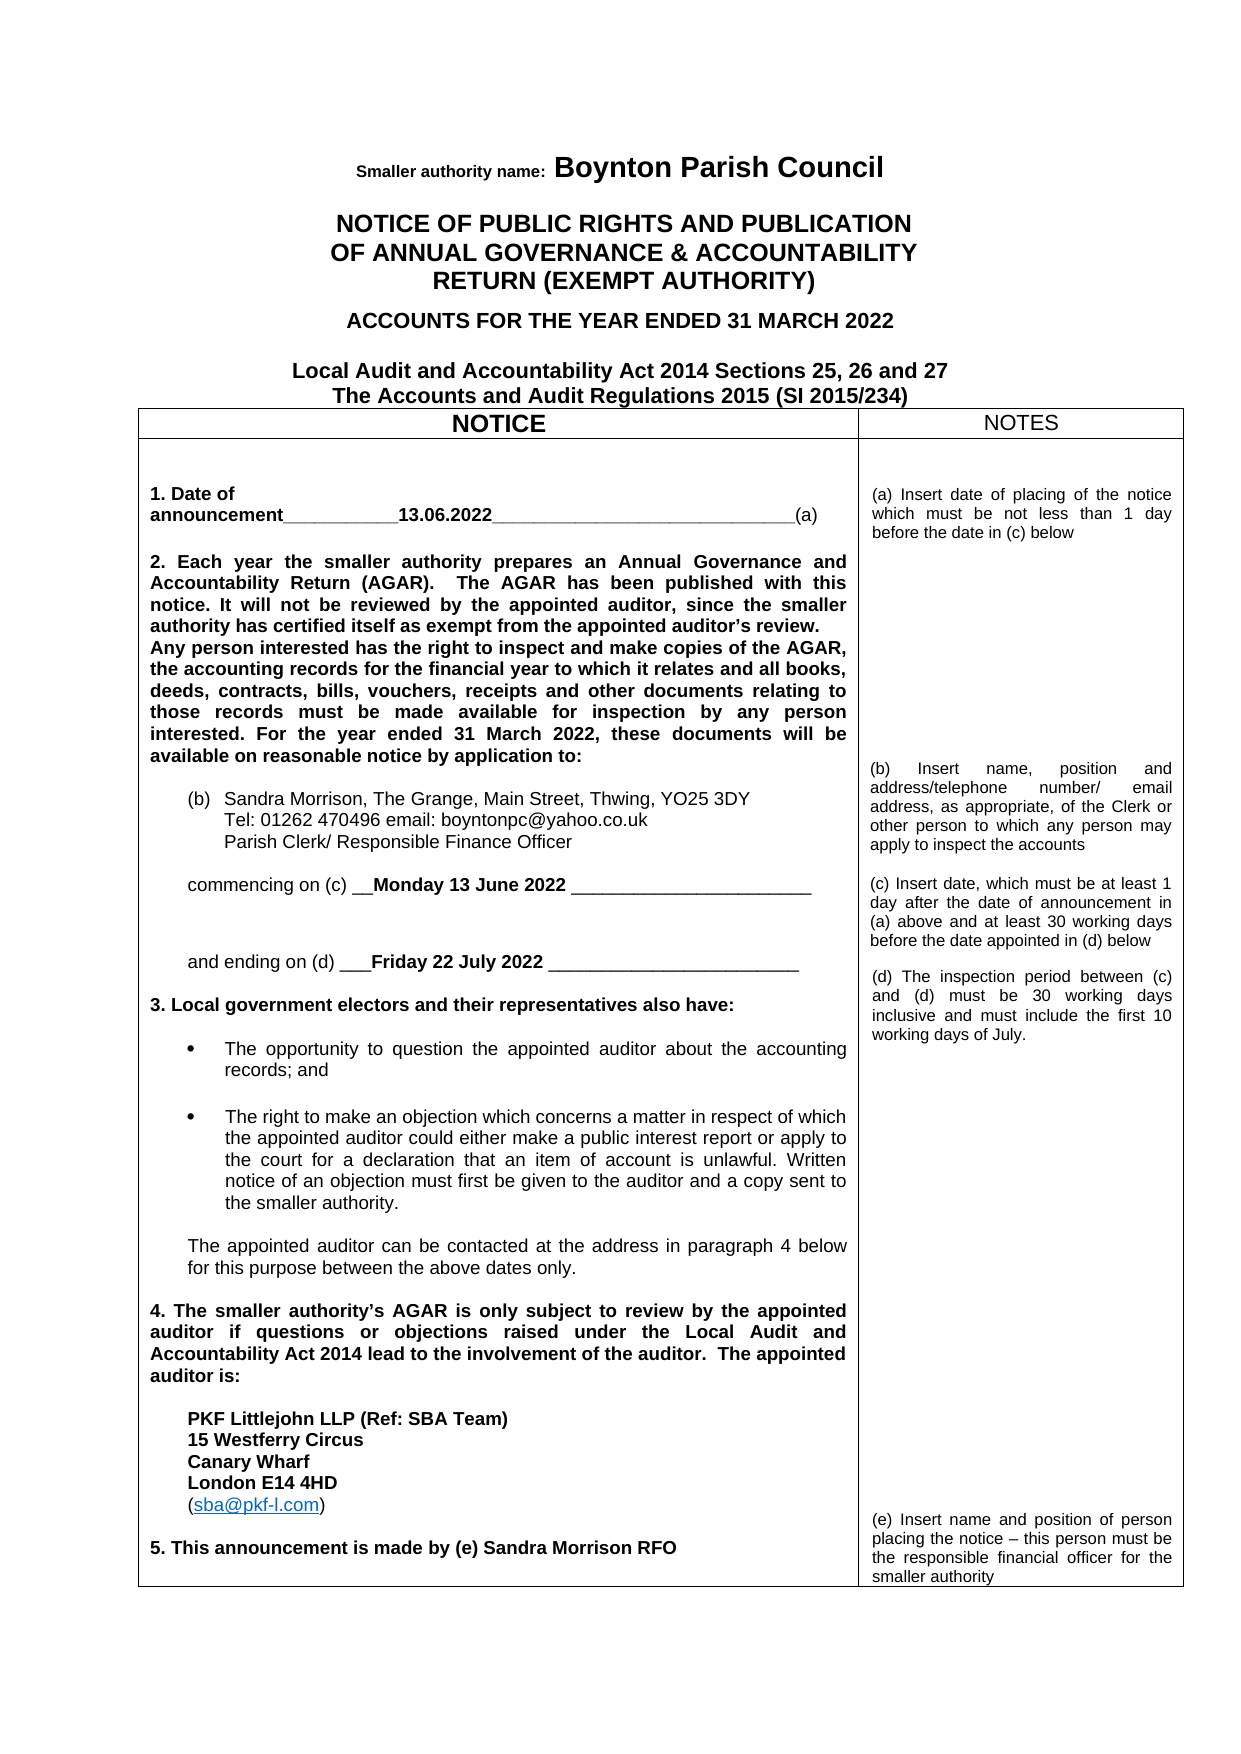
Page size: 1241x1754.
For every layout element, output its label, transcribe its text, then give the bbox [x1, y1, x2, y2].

text The Accounts and Audit Regulations 2015 (SI 2015/234) [150, 383, 1090, 408]
text Local Audit and Accountability Act 2014 Sections 25, 26 and 27 [150, 358, 1090, 383]
text NOTICE OF PUBLIC RIGHTS AND PUBLICATION OF ANNUAL GOVERNANCE & ACCOUNTABILITY RETURN (EXEMPT AUTHORITY) [327, 209, 921, 295]
text ACCOUNTS FOR THE YEAR ENDED 31 MARCH 2022 [150, 307, 1090, 333]
text Smaller authority name: Boynton Parish Council [150, 150, 1090, 183]
table_header NOTICE [139, 409, 858, 438]
table_header NOTES [859, 409, 1183, 438]
table_cell 1. Date of announcement___________13.06.2022_____________________________(a) 2. Each year the smaller authority prepares an Annual Governance and Accountability Return (AGAR). The AGAR has been published with this notice. It will not be reviewed by the appointed auditor, since the smaller authority has certified itself as exempt from the appointed auditor’s review. Any person interested has the right to inspect and make copies of the AGAR, the accounting records for the financial year to which it relates and all books, deeds, contracts, bills, vouchers, receipts and other documents relating to those records must be made available for inspection by any person interested. For the year ended 31 March 2022, these documents will be available on reasonable notice by application to: (b) Sandra Morrison, The Grange, Main Street, Thwing, YO25 3DY Tel: 01262 470496 email: boyntonpc@yahoo.co.uk Parish Clerk/ Responsible Finance Officer commencing on (c) __Monday 13 June 2022 _______________________ and ending on (d) ___Friday 22 July 2022 ________________________ 3. Local government electors and their representatives also have: The opportunity to question the appointed auditor about the accounting records; and The right to make an objection which concerns a matter in respect of which the appointed auditor could either make a public interest report or apply to the court for a declaration that an item of account is unlawful. Written notice of an objection must first be given to the auditor and a copy sent to the smaller authority. The appointed auditor can be contacted at the address in paragraph 4 below for this purpose between the above dates only. 4. The smaller authority’s AGAR is only subject to review by the appointed auditor if questions or objections raised under the Local Audit and Accountability Act 2014 lead to the involvement of the auditor. The appointed auditor is: PKF Littlejohn LLP (Ref: SBA Team) 15 Westferry Circus Canary Wharf London E14 4HD (sba@pkf-l.com) 5. This announcement is made by (e) Sandra Morrison RFO [139, 439, 858, 1586]
table_cell (a) Insert date of placing of the notice which must be not less than 1 day before the date in (c) below (b) Insert name, position and address/telephone number/ email address, as appropriate, of the Clerk or other person to which any person may apply to inspect the accounts (c) Insert date, which must be at least 1 day after the date of announcement in (a) above and at least 30 working days before the date appointed in (d) below (d) The inspection period between (c) and (d) must be 30 working days inclusive and must include the first 10 working days of July. (e) Insert name and position of person placing the notice – this person must be the responsible financial officer for the smaller authority [859, 439, 1183, 1586]
